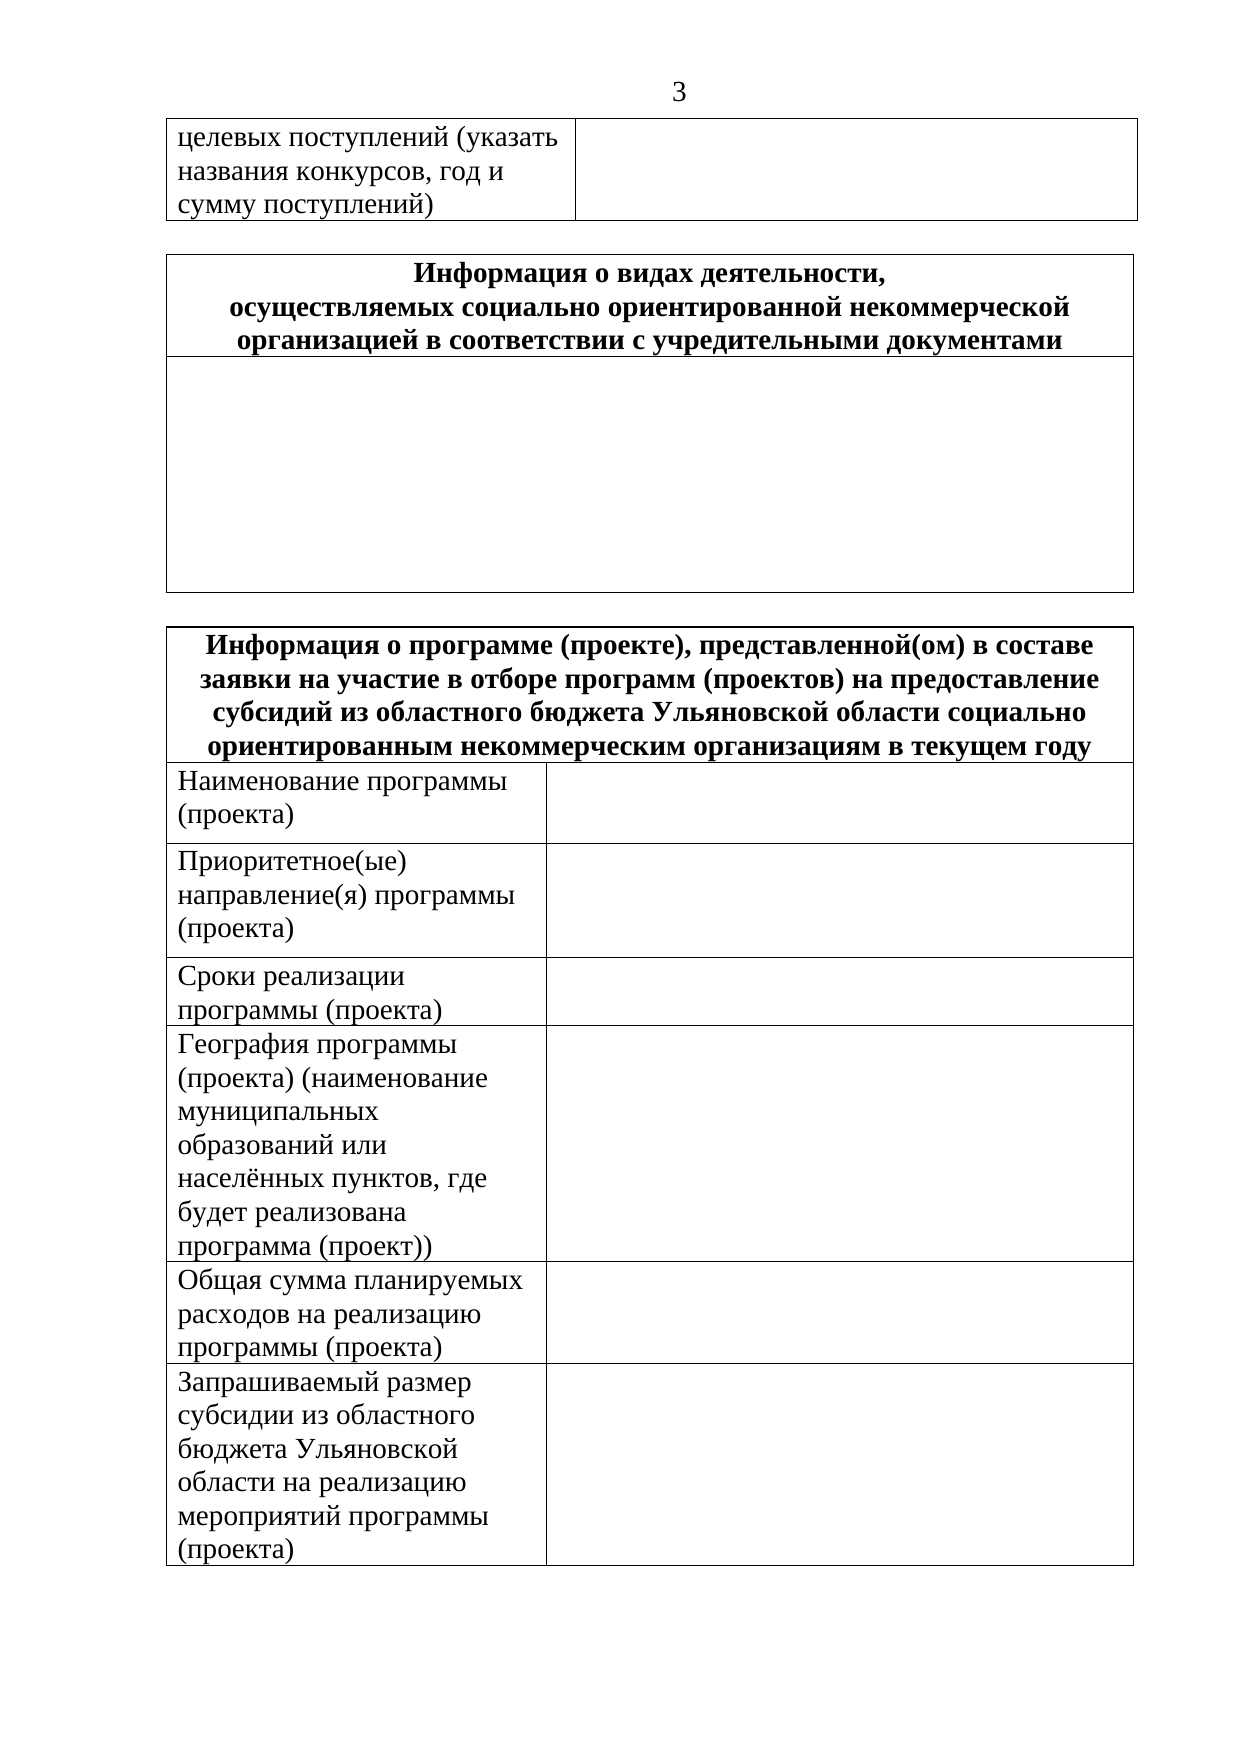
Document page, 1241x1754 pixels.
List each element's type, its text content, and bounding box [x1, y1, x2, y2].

table_cell Сроки реализации программы (проекта) [167, 958, 546, 1025]
table_cell [547, 1262, 1133, 1363]
table_cell [547, 1026, 1133, 1261]
table_cell [167, 357, 1133, 592]
table_cell [576, 119, 1137, 220]
table_cell [547, 844, 1133, 957]
table_cell География программы (проекта) (наименование муниципальных образований или населённых пунктов, где будет реализована программа (проект)) [167, 1026, 546, 1261]
table_cell [547, 763, 1133, 842]
table_cell [547, 958, 1133, 1025]
table_cell Общая сумма планируемых расходов на реализацию программы (проекта) [167, 1262, 546, 1363]
table_cell Наименование программы (проекта) [167, 763, 546, 842]
table_header Информация о видах деятельности, осуществляемых социально ориентированной некоммерческой организацией в соответствии с учредительными документами [167, 255, 1133, 356]
table_cell Приоритетное(ые) направление(я) программы (проекта) [167, 844, 546, 957]
table_cell Запрашиваемый размер субсидии из областного бюджета Ульяновской области на реализацию мероприятий программы (проекта) [167, 1364, 546, 1565]
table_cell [167, 119, 575, 220]
table_cell [547, 1364, 1133, 1565]
table_header Информация о программе (проекте), представленной(ом) в составе заявки на участие в отборе программ (проектов) на предоставление субсидий из областного бюджета Ульяновской области социально ориентированным некоммерческим организациям в текущем году [167, 628, 1133, 762]
